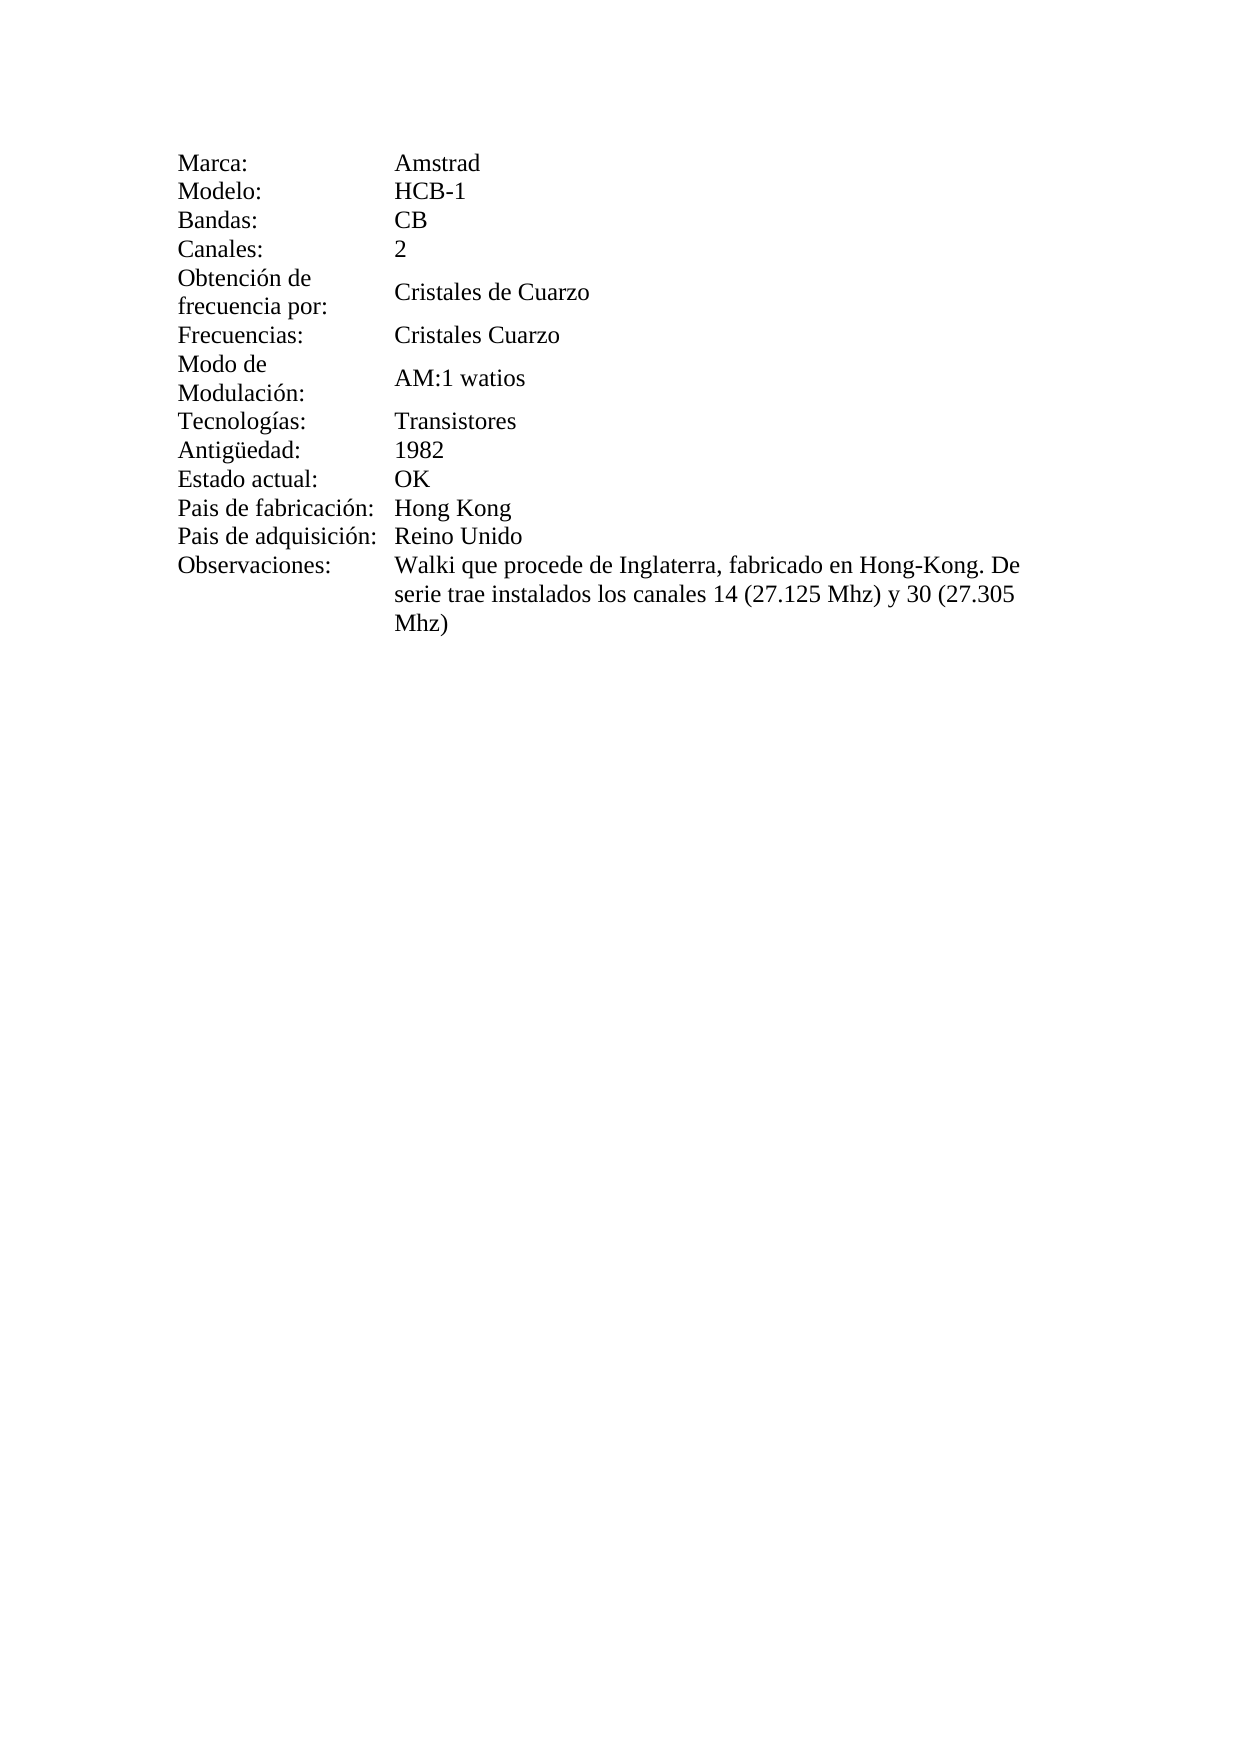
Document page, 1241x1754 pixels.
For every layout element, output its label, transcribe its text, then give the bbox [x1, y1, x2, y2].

table_cell Reino Unido [394, 521, 1063, 550]
table_cell Modelo: [177, 176, 394, 205]
table_cell CB [394, 205, 1063, 234]
table_cell Modo de Modulación: [177, 349, 394, 406]
table_cell Pais de fabricación: [177, 493, 394, 521]
table_cell Observaciones: [177, 550, 394, 636]
table_cell 2 [394, 234, 1063, 263]
table_cell Cristales de Cuarzo [394, 263, 1063, 320]
table_cell Obtención de frecuencia por: [177, 263, 394, 320]
table_cell AM:1 watios [394, 349, 1063, 406]
table_cell OK [394, 464, 1063, 493]
table_cell Walki que procede de Inglaterra, fabricado en Hong-Kong. De serie trae instalados los canales 14 (27.125 Mhz) y 30 (27.305 Mhz) [394, 550, 1063, 636]
table_cell Estado actual: [177, 464, 394, 493]
table_cell HCB-1 [394, 176, 1063, 205]
table_cell Antigüedad: [177, 435, 394, 464]
table_cell Canales: [177, 234, 394, 263]
table_cell Pais de adquisición: [177, 521, 394, 550]
table_cell Transistores [394, 406, 1063, 435]
table_cell Hong Kong [394, 493, 1063, 521]
table_cell 1982 [394, 435, 1063, 464]
table_header Amstrad [394, 148, 1063, 176]
table_cell Cristales Cuarzo [394, 320, 1063, 349]
table_cell Bandas: [177, 205, 394, 234]
table_cell Frecuencias: [177, 320, 394, 349]
table_header Marca: [177, 148, 394, 176]
table_cell Tecnologías: [177, 406, 394, 435]
